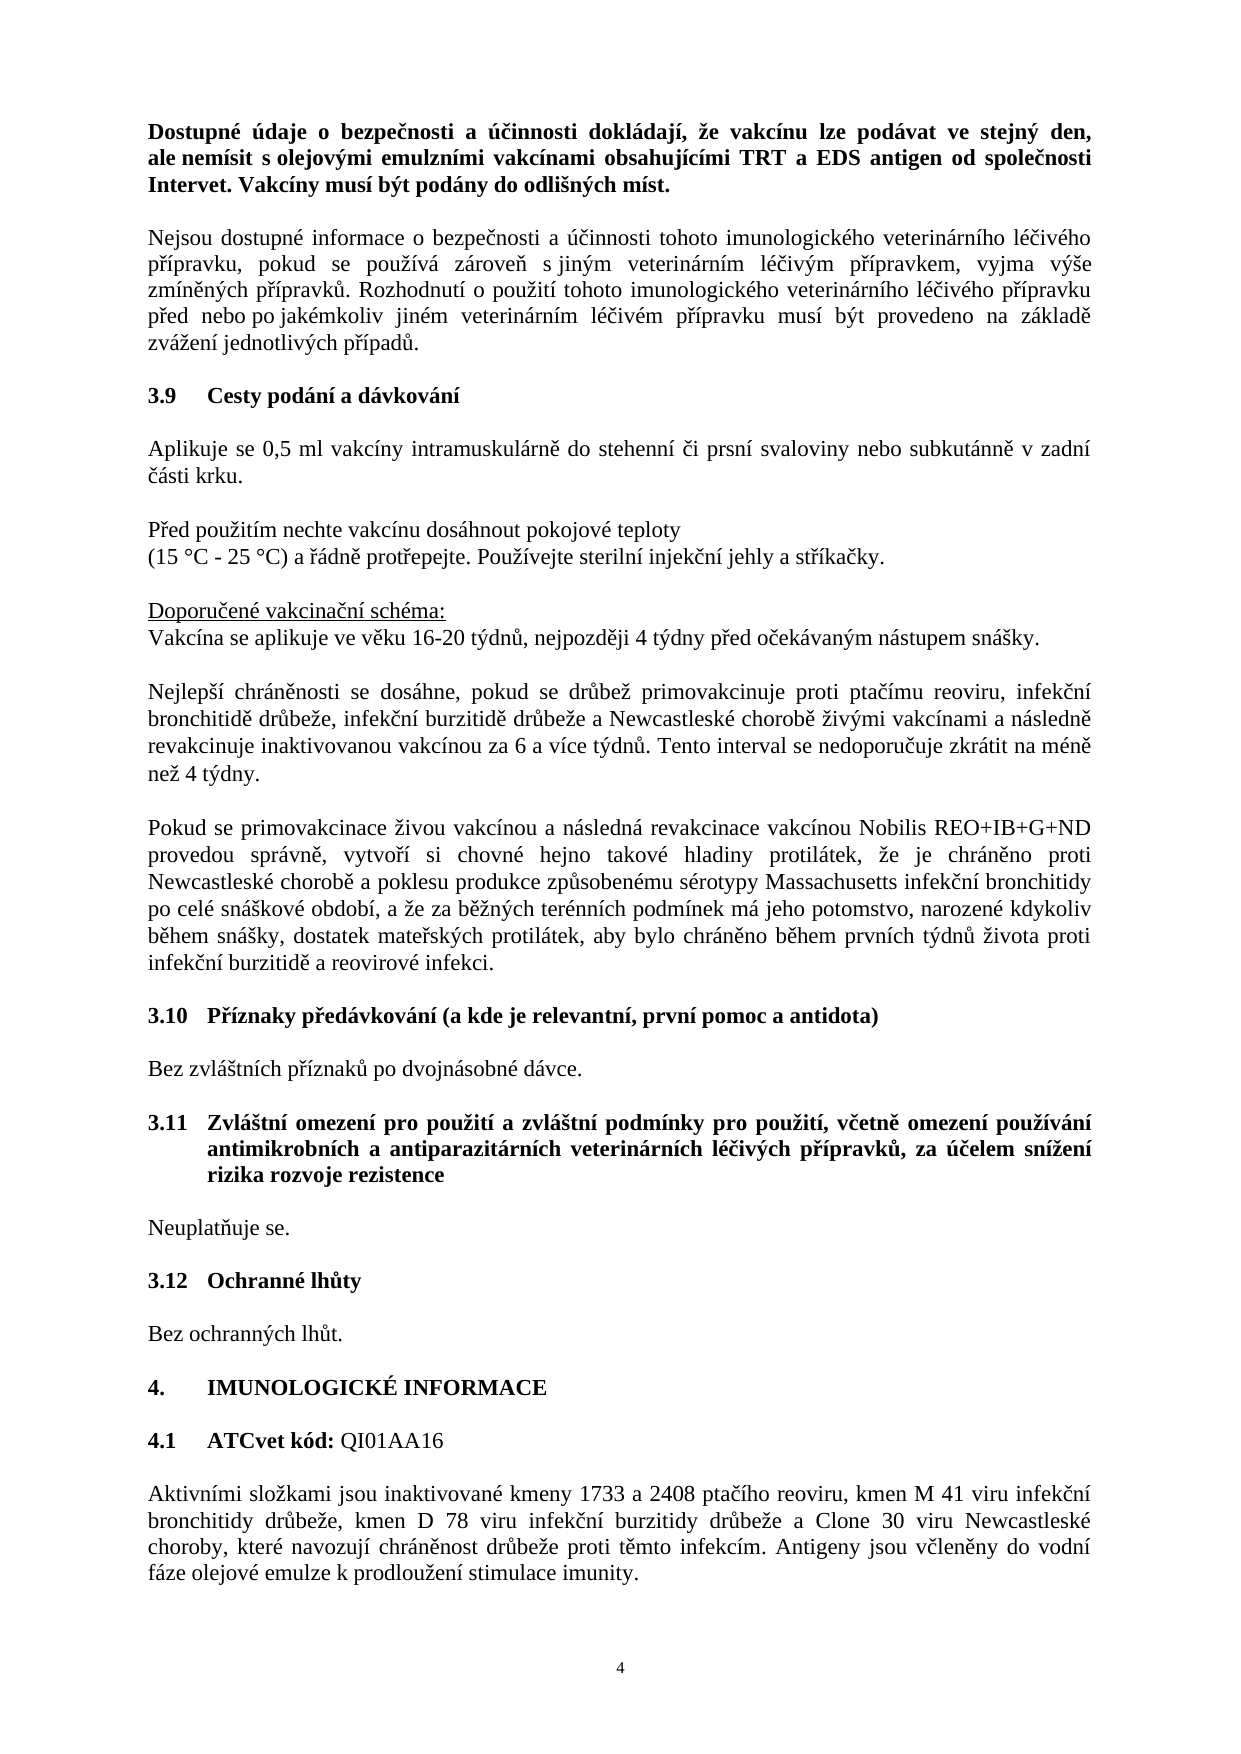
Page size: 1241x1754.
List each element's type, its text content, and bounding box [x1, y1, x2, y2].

text Dostupné údaje o bezpečnosti a účinnosti dokládají, že vakcínu lze podávat ve stejný den, ale nemísit s olejovými emulzními vakcínami obsahujícími TRT a EDS antigen od společnosti Intervet. Vakcíny musí být podány do odlišných míst. [148, 118, 1092, 197]
text 4.1 ATCvet kód: QI01AA16 [148, 1427, 1092, 1453]
text 3.10 Příznaky předávkování (a kde je relevantní, první pomoc a antidota) [148, 1002, 1092, 1029]
text (15 °C - 25 °C) a řádně protřepejte. Používejte sterilní injekční jehly a stříkačky. [148, 543, 1092, 570]
text Nejlepší chráněnosti se dosáhne, pokud se drůbež primovakcinuje proti ptačímu reoviru, infekční bronchitidě drůbeže, infekční burzitidě drůbeže a Newcastleské chorobě živými vakcínami a následně revakcinuje inaktivovanou vakcínou za více týdnů. Tento interval se nedoporučuje zkrátit na méně než 4 týdny. [148, 678, 1092, 786]
text Pokud se primovakcinace živou vakcínou a následná revakcinace vakcínou Nobilis REO+IB+G+ND provedou správně, vytvoří si chovné hejno takové hladiny protilátek, že je chráněno proti Newcastleské chorobě a poklesu produkce způsobenému sérotypy Massachusetts infekční bronchitidy po celé snáškové období, a že za běžných terénních podmínek má jeho potomstvo, narozené kdykoliv během snášky, dostatek mateřských protilátek, aby bylo chráněno během prvních týdnů života proti infekční burzitidě a reovirové infekci. [148, 813, 1092, 976]
text Bez ochranných lhůt. [148, 1320, 1092, 1347]
text Aktivními složkami jsou inaktivované kmeny 2408 ptačího reoviru, kmen M 41 viru infekční bronchitidy drůbeže, kmen D 78 viru infekční burzitidy drůbeže a Clone 30 viru Newcastleské choroby, které navozují chráněnost drůbeže proti těmto infekcím. Antigeny jsou včleněny do vodní fáze olejové emulze k prodloužení stimulace imunity. [148, 1480, 1092, 1586]
text Neuplatňuje se. [148, 1214, 1092, 1241]
text Bez zvláštních příznaků po dvojnásobné dávce. [148, 1055, 1092, 1082]
text 3.9 Cesty podání a dávkování [148, 382, 1092, 408]
text Nejsou dostupné informace o bezpečnosti a účinnosti tohoto imunologického veterinárního léčivého přípravku, pokud se používá zároveň s jiným veterinárním léčivým přípravkem, vyjma výše zmíněných přípravků. Rozhodnutí o použití tohoto imunologického veterinárního léčivého přípravku před nebo po jakémkoliv jiném veterinárním léčivém přípravku musí být provedeno na základě zvážení jednotlivých případů. [148, 223, 1092, 355]
text Vakcína se aplikuje ve věku 16-20 týdnů, nejpozději 4 týdny před očekávaným nástupem snášky. [148, 624, 1092, 651]
text Doporučené vakcinační schéma: [148, 597, 1092, 624]
text 3.11 Zvláštní omezení pro použití a zvláštní podmínky pro použití, včetně omezení používání antimikrobních a antiparazitárních veterinárních léčivých přípravků, za účelem snížení rizika rozvoje rezistence [148, 1108, 1092, 1188]
text Aplikuje se 0,5 ml vakcíny intramuskulárně do stehenní či prsní svaloviny nebo subkutánně v zadní části krku. [148, 434, 1092, 488]
text 3.12 Ochranné lhůty [148, 1267, 1092, 1294]
text Před použitím nechte vakcínu dosáhnout pokojové teploty [148, 516, 1092, 543]
text 4. IMUNOLOGICKÉ INFORMACE [148, 1374, 1092, 1401]
